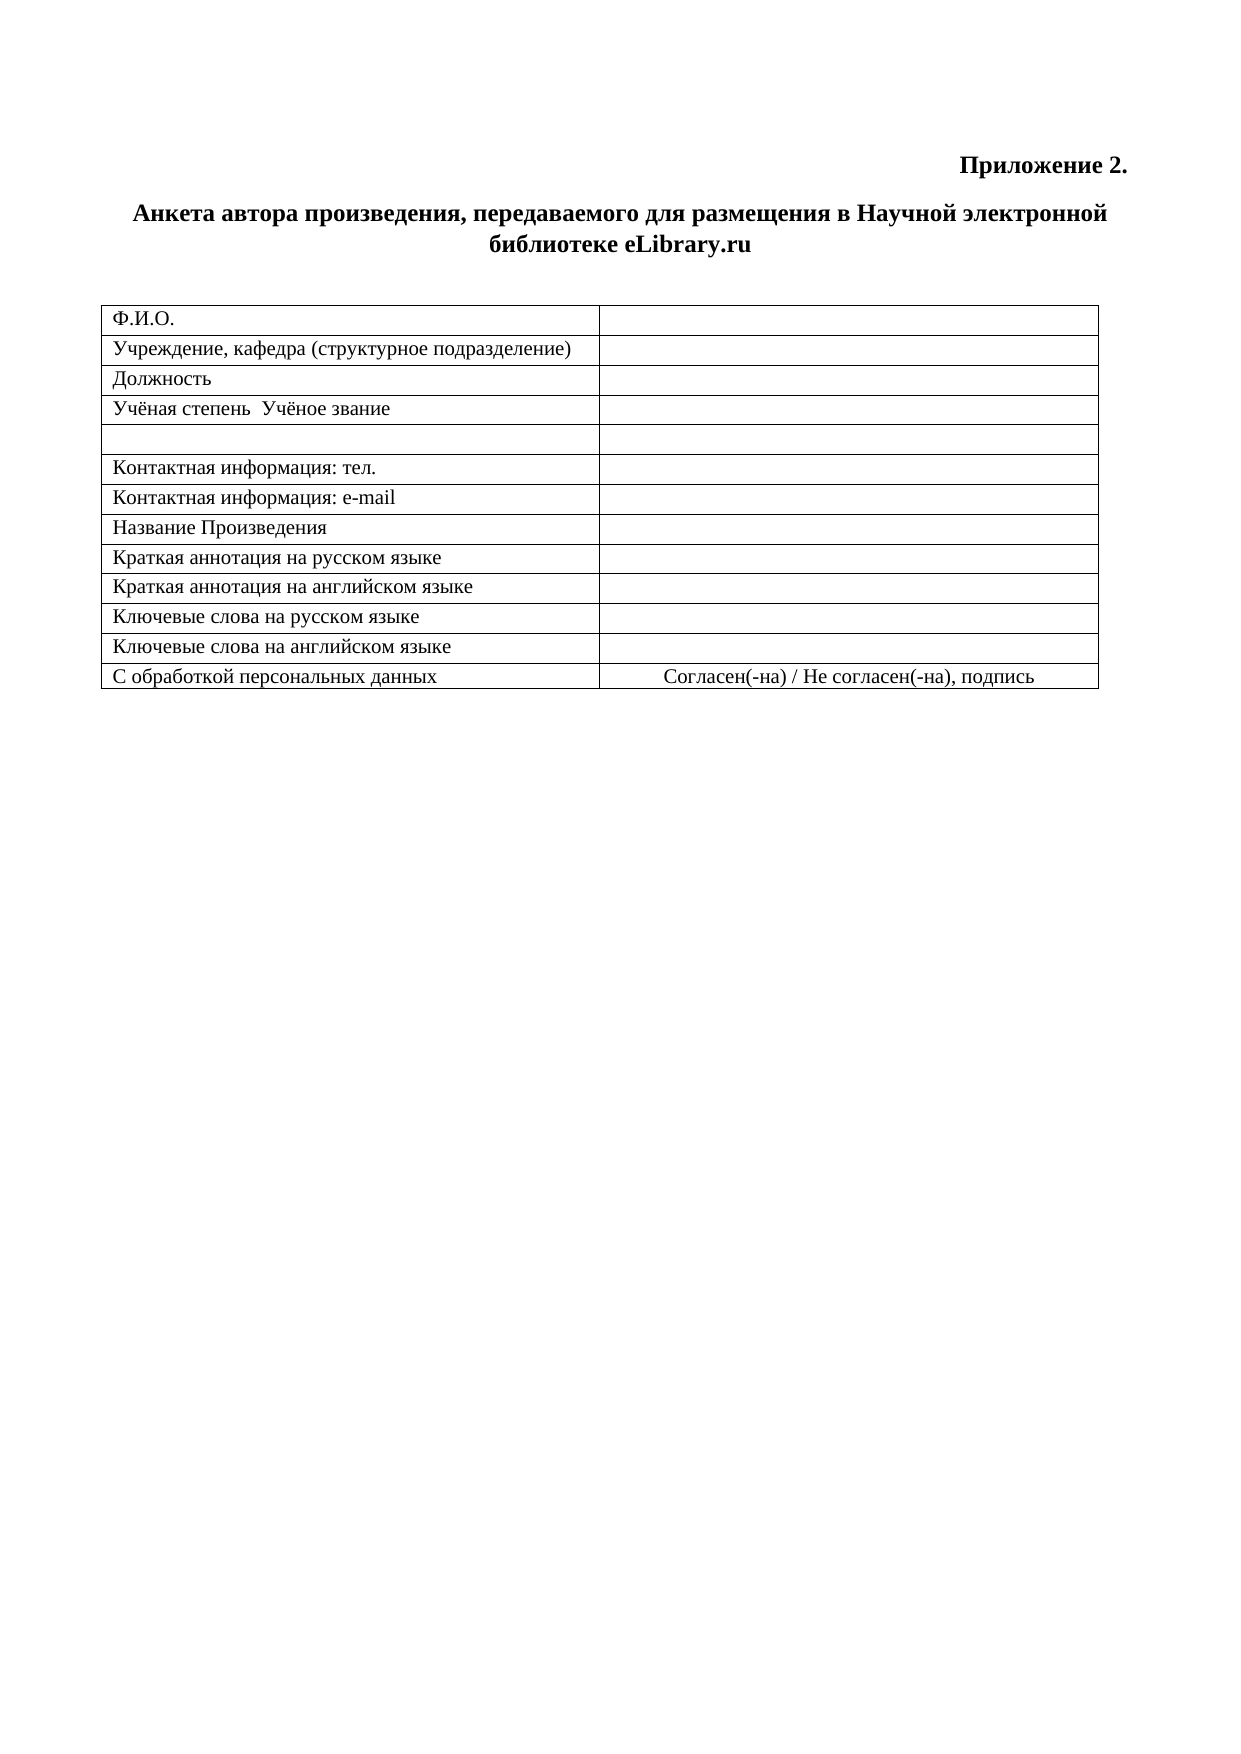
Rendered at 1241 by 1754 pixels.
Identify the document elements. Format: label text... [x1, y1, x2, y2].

table_cell [600, 634, 1098, 663]
table_cell [600, 396, 1098, 424]
table_cell [600, 515, 1098, 543]
table_cell Краткая аннотация на русском языке [102, 545, 599, 573]
table_header Ф.И.О. [102, 306, 599, 335]
table_cell Контактная информация: тел. [102, 455, 599, 484]
text Анкета автора произведения, передаваемого для размещения в Научной электронной библиотеке eLibrary.ru [112, 198, 1128, 257]
table_cell [600, 545, 1098, 573]
table_cell [600, 336, 1098, 365]
text Приложение 2. [112, 150, 1128, 179]
table_cell Ключевые слова на русском языке [102, 604, 599, 633]
table_cell Должность [102, 366, 599, 394]
table_cell [600, 574, 1098, 603]
table_cell Краткая аннотация на английском языке [102, 574, 599, 603]
table_cell [600, 366, 1098, 394]
table_cell Контактная информация: e-mail [102, 485, 599, 514]
table_cell Ключевые слова на английском языке [102, 634, 599, 663]
table_cell [600, 455, 1098, 484]
table_cell [102, 425, 599, 454]
table_cell Учреждение, кафедра (структурное подразделение) [102, 336, 599, 365]
table_cell Название Произведения [102, 515, 599, 543]
table_cell [600, 425, 1098, 454]
table_cell [600, 485, 1098, 514]
table_cell Учёная степень Учёное звание [102, 396, 599, 424]
table_header [600, 306, 1098, 335]
table_cell Согласен(-на) / Не согласен(-на), подпись [600, 664, 1098, 688]
table_cell С обработкой персональных данных [102, 664, 599, 688]
table_cell [600, 604, 1098, 633]
